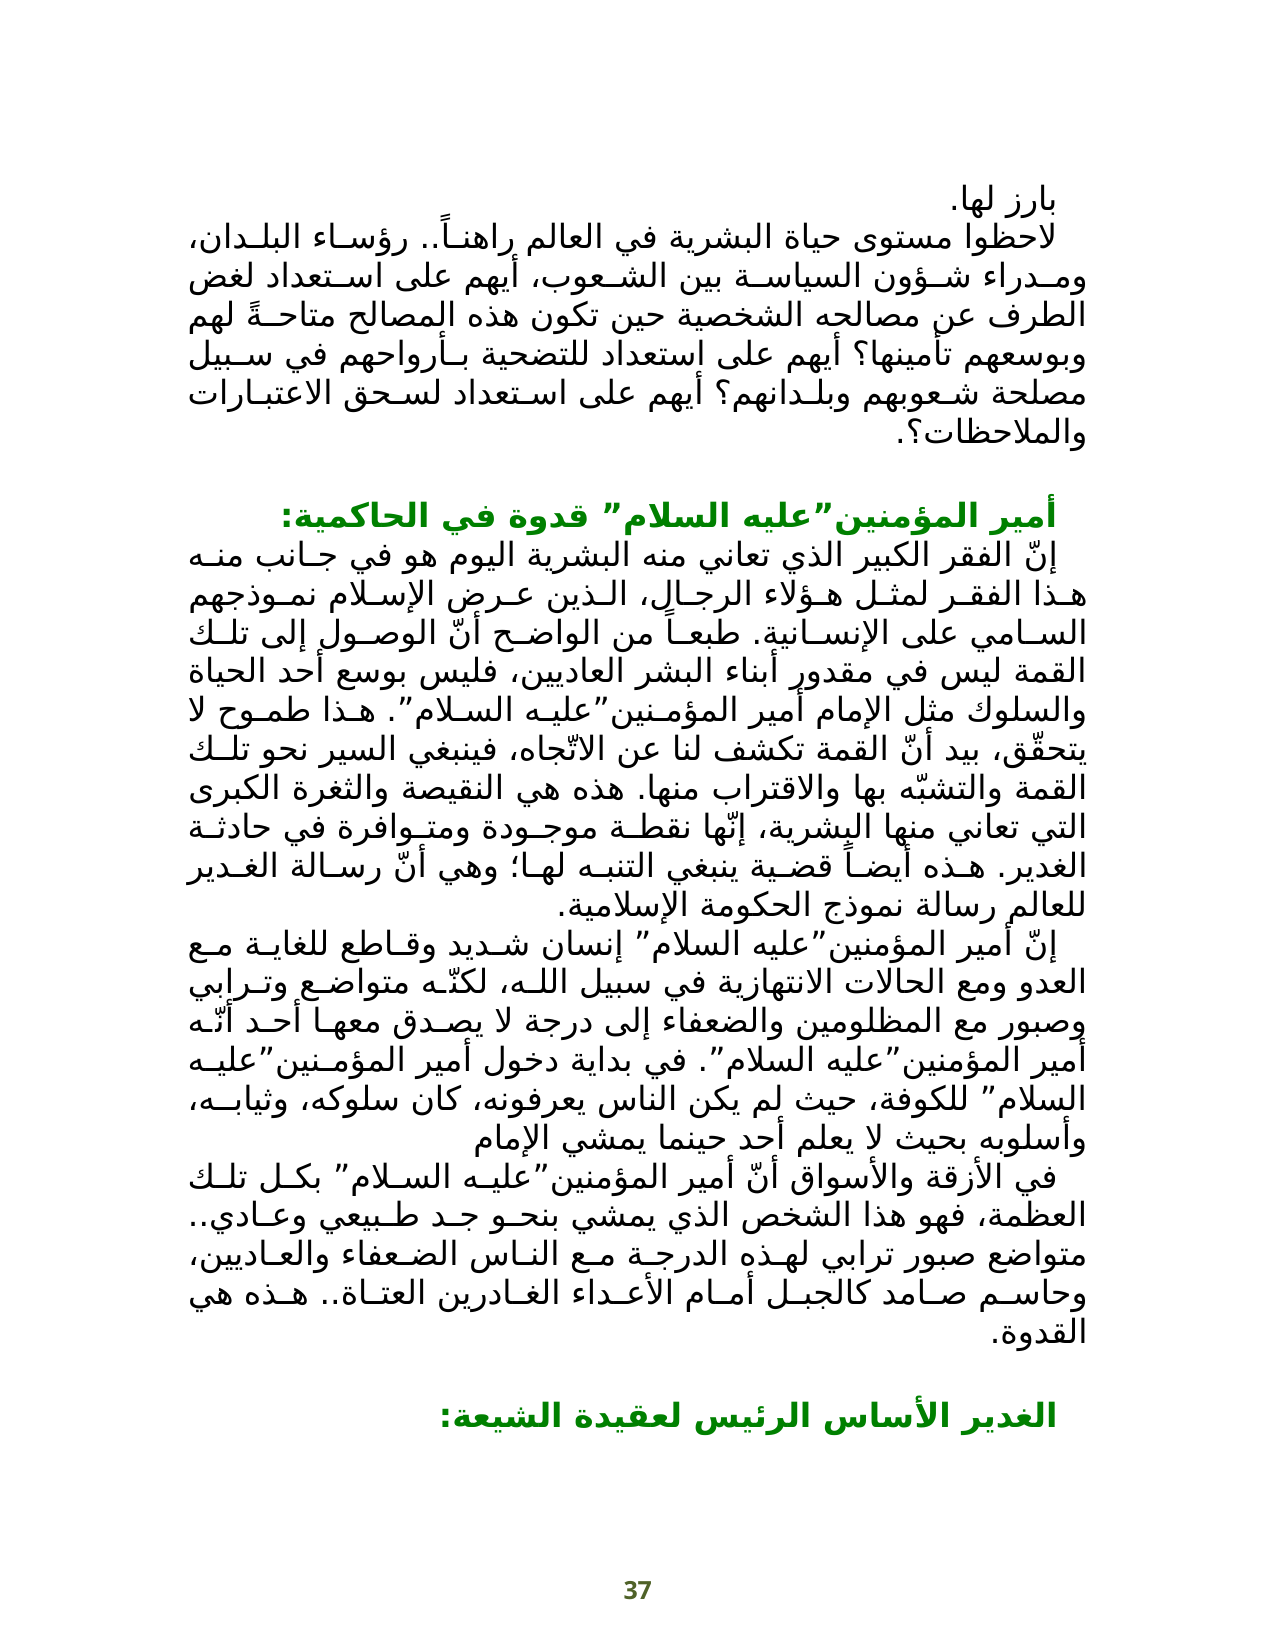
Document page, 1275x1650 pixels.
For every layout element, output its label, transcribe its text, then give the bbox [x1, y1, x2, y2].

text بارز لها. [187, 179, 1087, 218]
text إنّ أمير المؤمنين”عليه السلام” إنسان شديد وقاطع للغاية مع العدو ومع الحالات الانتهازية في سبيل الله، لكنّه متواضع وترابي وصبور مع المظلومين والضعفاء إلى درجة لا يصدق معها أحد أنّه أمير المؤمنين”عليه السلام”. في بداية دخول أمير المؤمنين”عليه السلام” للكوفة، حيث لم يكن الناس يعرفونه، كان سلوكه، وثيابه، وأسلوبه بحيث لا يعلم أحد حينما يمشي الإمام [187, 924, 1087, 1157]
text أمير المؤمنين”عليه السلام” قدوة في الحاكمية: [187, 497, 1087, 535]
text الغدير الأساس الرئيس لعقيدة الشيعة: [187, 1397, 1087, 1436]
text في الأزقة والأسواق أنّ أمير المؤمنين”عليه السلام” بكل تلك العظمة، فهو هذا الشخص الذي يمشي بنحو جد طبيعي وعادي.. متواضع صبور ترابي لهذه الدرجة مع الناس الضعفاء والعاديين، وحاسم صامد كالجبل أمام الأعداء الغادرين العتاة.. هذه هي القدوة. [187, 1157, 1087, 1351]
text إنّ الفقر الكبير الذي تعاني منه البشرية اليوم هو في جانب منه هذا الفقر لمثل هؤلاء الرجال، الذين عرض الإسلام نموذجهم السامي على الإنسانية. طبعاً من الواضح أنّ الوصول إلى تلك القمة ليس في مقدور أبناء البشر العاديين، فليس بوسع أحد الحياة والسلوك مثل الإمام أمير المؤمنين”عليه السلام”. هذا طموح لا يتحقّق، بيد أنّ القمة تكشف لنا عن الاتّجاه، فينبغي السير نحو تلك القمة والتشبّه بها والاقتراب منها. هذه هي النقيصة والثغرة الكبرى التي تعاني منها البشرية، إنّها نقطة موجودة ومتوافرة في حادثة الغدير. هذه أيضاً قضية ينبغي التنبه لها؛ وهي أنّ رسالة الغدير للعالم رسالة نموذج الحكومة الإسلامية. [187, 535, 1087, 924]
text لاحظوا مستوى حياة البشرية في العالم راهناً.. رؤساء البلدان، ومدراء شؤون السياسة بين الشعوب، أيهم على استعداد لغض الطرف عن مصالحه الشخصية حين تكون هذه المصالح متاحةً لهم وبوسعهم تأمينها؟ أيهم على استعداد للتضحية بأرواحهم في سبيل مصلحة شعوبهم وبلدانهم؟ أيهم على استعداد لسحق الاعتبارات والملاحظات؟. [187, 218, 1087, 451]
